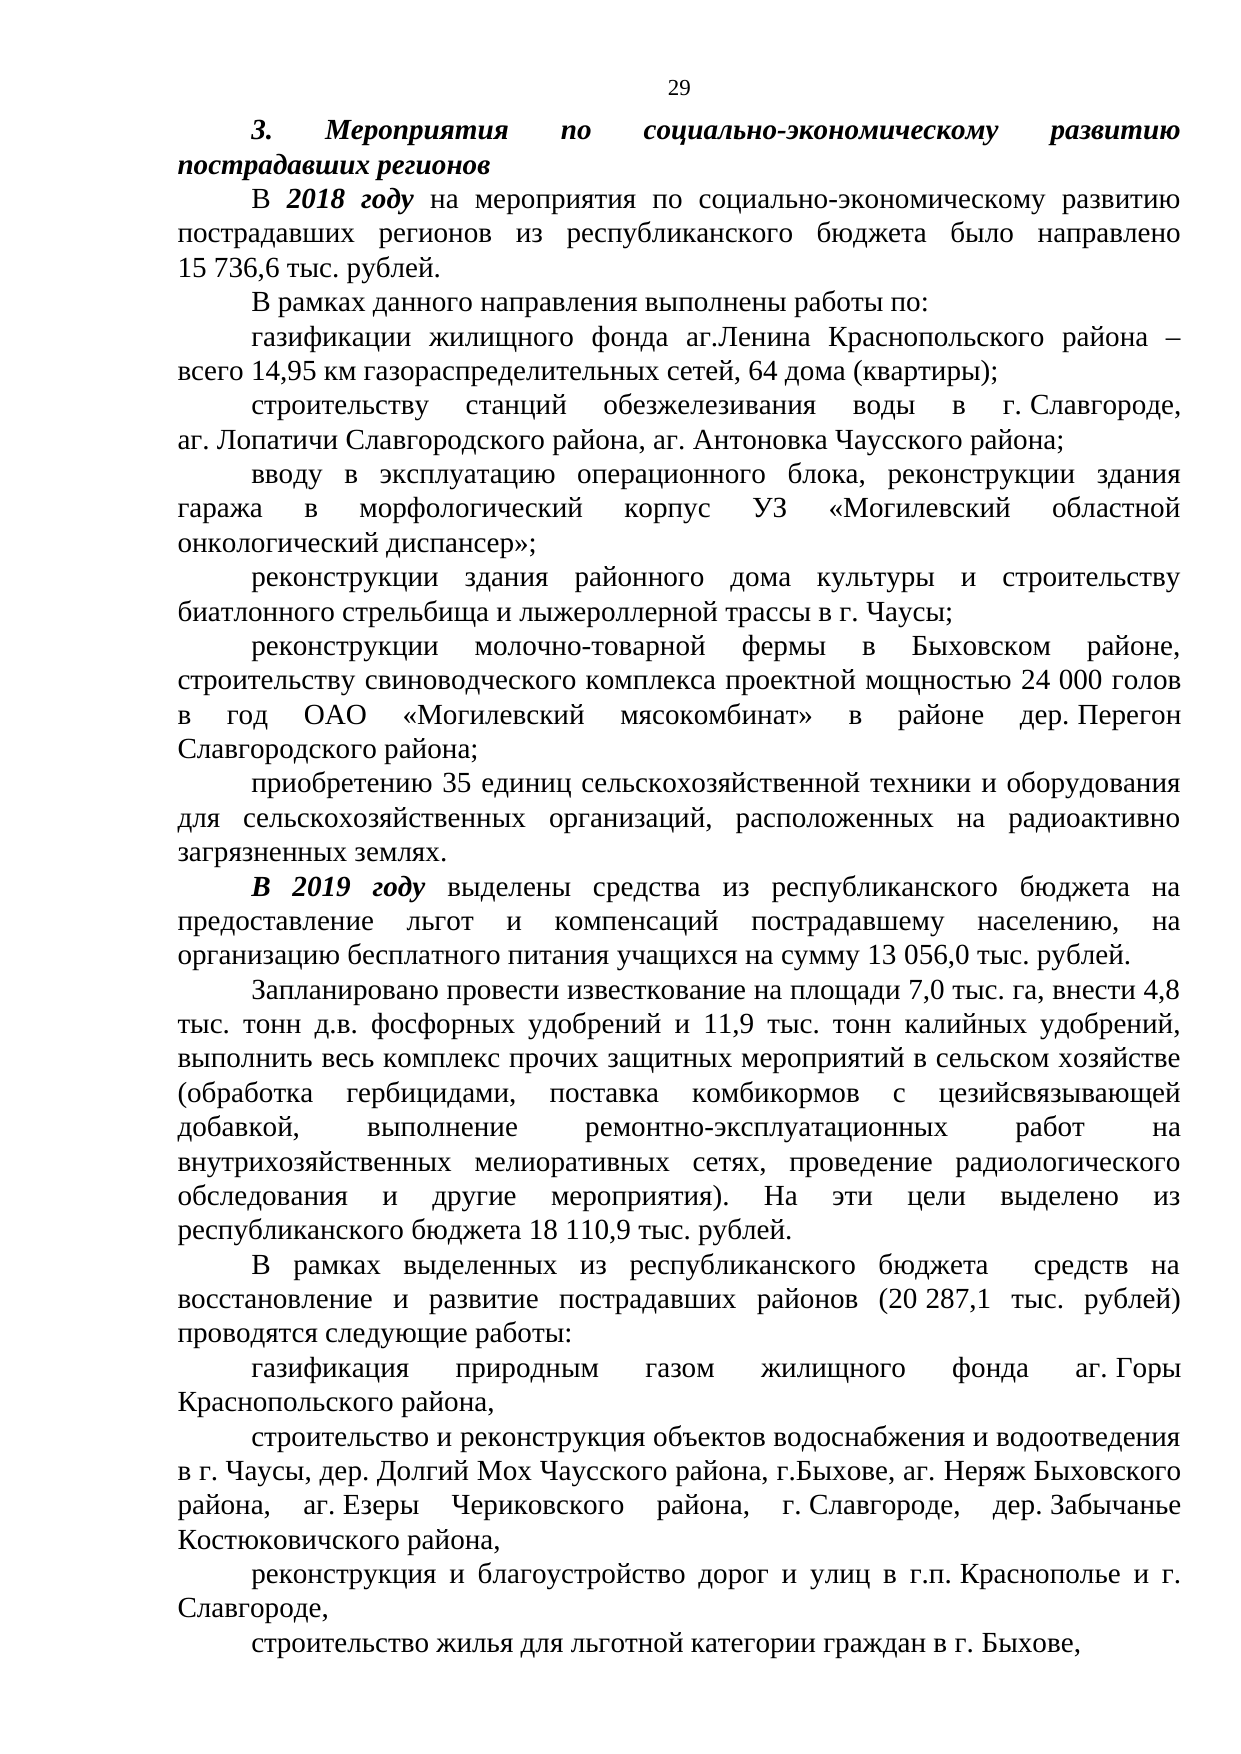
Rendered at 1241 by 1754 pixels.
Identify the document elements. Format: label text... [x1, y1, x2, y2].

text строительство жилья для льготной категории граждан в г. Быхове, [177, 1625, 1181, 1659]
text В рамках данного направления выполнены работы по: [177, 284, 1181, 318]
text газификация природным газом жилищного фонда аг. Горы Краснопольского района, [177, 1350, 1181, 1418]
text приобретению 35 единиц сельскохозяйственной техники и оборудования для сельскохозяйственных организаций, расположенных на радиоактивно загрязненных землях. [177, 765, 1181, 868]
text Запланировано провести известкование на площади 7,0 тыс. га, внести 4,8 тыс. тонн д.в. фосфорных удобрений и 11,9 тыс. тонн калийных удобрений, выполнить весь комплекс прочих защитных мероприятий в сельском хозяйстве (обработка гербицидами, поставка комбикормов с цезийсвязывающей добавкой, выполнение ремонтно-эксплуатационных работ на внутрихозяйственных мелиоративных сетях, проведение радиологического обследования и другие мероприятия). На эти цели выделено из республиканского бюджета 18 110,9 тыс. рублей. [177, 972, 1181, 1247]
text вводу в эксплуатацию операционного блока, реконструкции здания гаража в морфологический корпус УЗ «Могилевский областной онкологический диспансер»; [177, 456, 1181, 559]
text строительству станций обезжелезивания воды в г. Славгороде, аг. Лопатичи Славгородского района, аг. Антоновка Чаусского района; [177, 387, 1181, 456]
text строительство и реконструкция объектов водоснабжения и водоотведения в г. Чаусы, дер. Долгий Мох Чаусского района, г.Быхове, аг. Неряж Быховского района, аг. Езеры Чериковского района, г. Славгороде, дер. Забычанье Костюковичского района, [177, 1418, 1181, 1556]
text реконструкция и благоустройство дорог и улиц в г.п. Краснополье и г. Славгороде, [177, 1556, 1181, 1625]
list Мероприятия по социально-экономическому развитию пострадавших регионов [177, 112, 1181, 181]
text реконструкции молочно-товарной фермы в Быховском районе, строительству свиноводческого комплекса проектной мощностью 24 000 голов в год ОАО «Могилевский мясокомбинат» в районе дер. Перегон Славгородского района; [177, 628, 1181, 765]
text В рамках выделенных из республиканского бюджета средств на восстановление и развитие пострадавших районов (20 287,1 тыс. рублей) проводятся следующие работы: [177, 1247, 1181, 1350]
text В 2018 году на мероприятия по социально-экономическому развитию пострадавших регионов из республиканского бюджета было направлено 15 736,6 тыс. рублей. [177, 181, 1181, 284]
text реконструкции здания районного дома культуры и строительству биатлонного стрельбища и лыжероллерной трассы в г. Чаусы; [177, 559, 1181, 628]
text В 2019 году выделены средства из республиканского бюджета на предоставление льгот и компенсаций пострадавшему населению, на организацию бесплатного питания учащихся на сумму 13 056,0 тыс. рублей. [177, 868, 1181, 972]
text газификации жилищного фонда аг.Ленина Краснопольского района – всего 14,95 км газораспределительных сетей, 64 дома (квартиры); [177, 318, 1181, 387]
